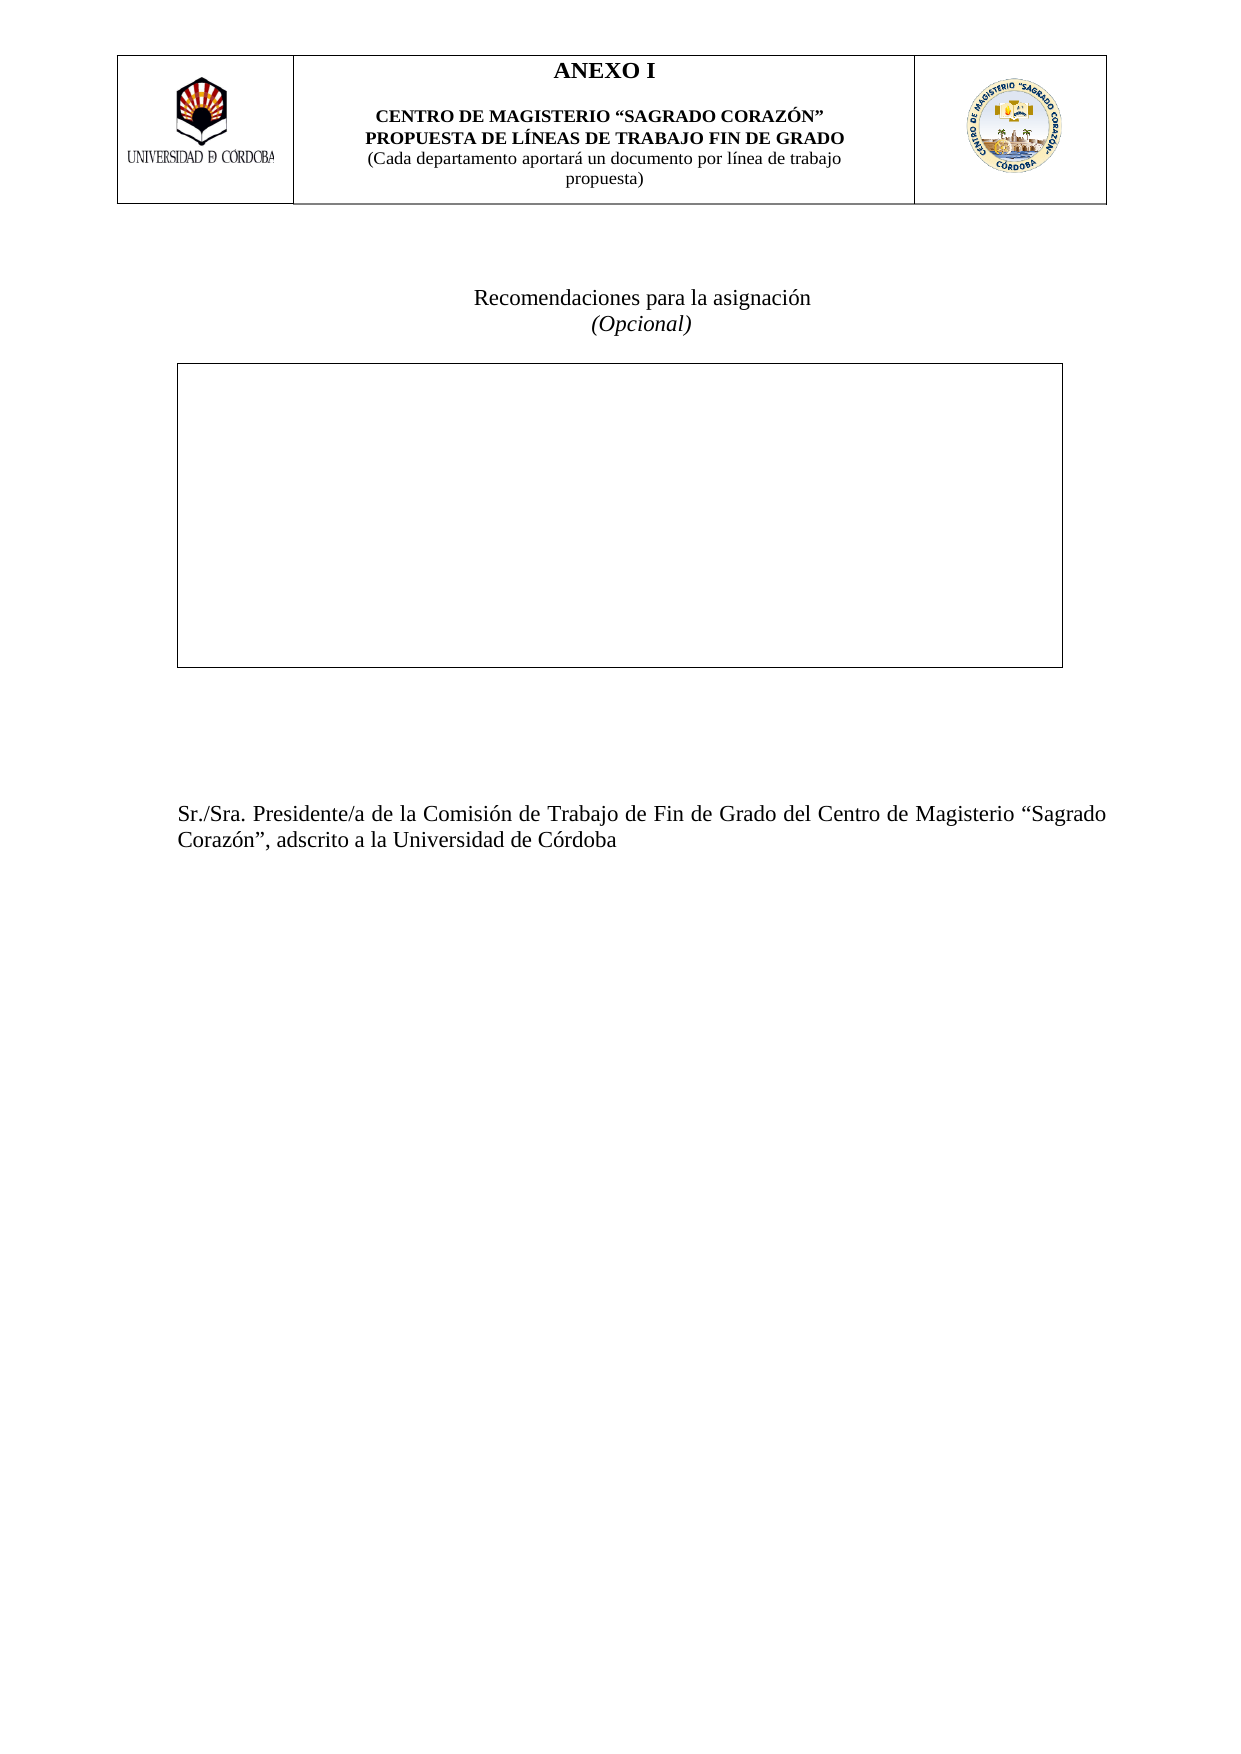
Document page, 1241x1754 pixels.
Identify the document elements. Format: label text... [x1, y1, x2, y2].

table_header [178, 364, 1062, 667]
text Recomendaciones para la asignación [177, 284, 1107, 310]
text (Opcional) [177, 310, 1107, 337]
picture [127, 77, 274, 163]
text Sr./Sra. Presidente/a de la Comisión de Trabajo de Fin de Grado del Centro de Magisterio “Sagrado Corazón”, adscrito a la Universidad de Córdoba [177, 800, 1107, 852]
picture [966, 78, 1062, 173]
